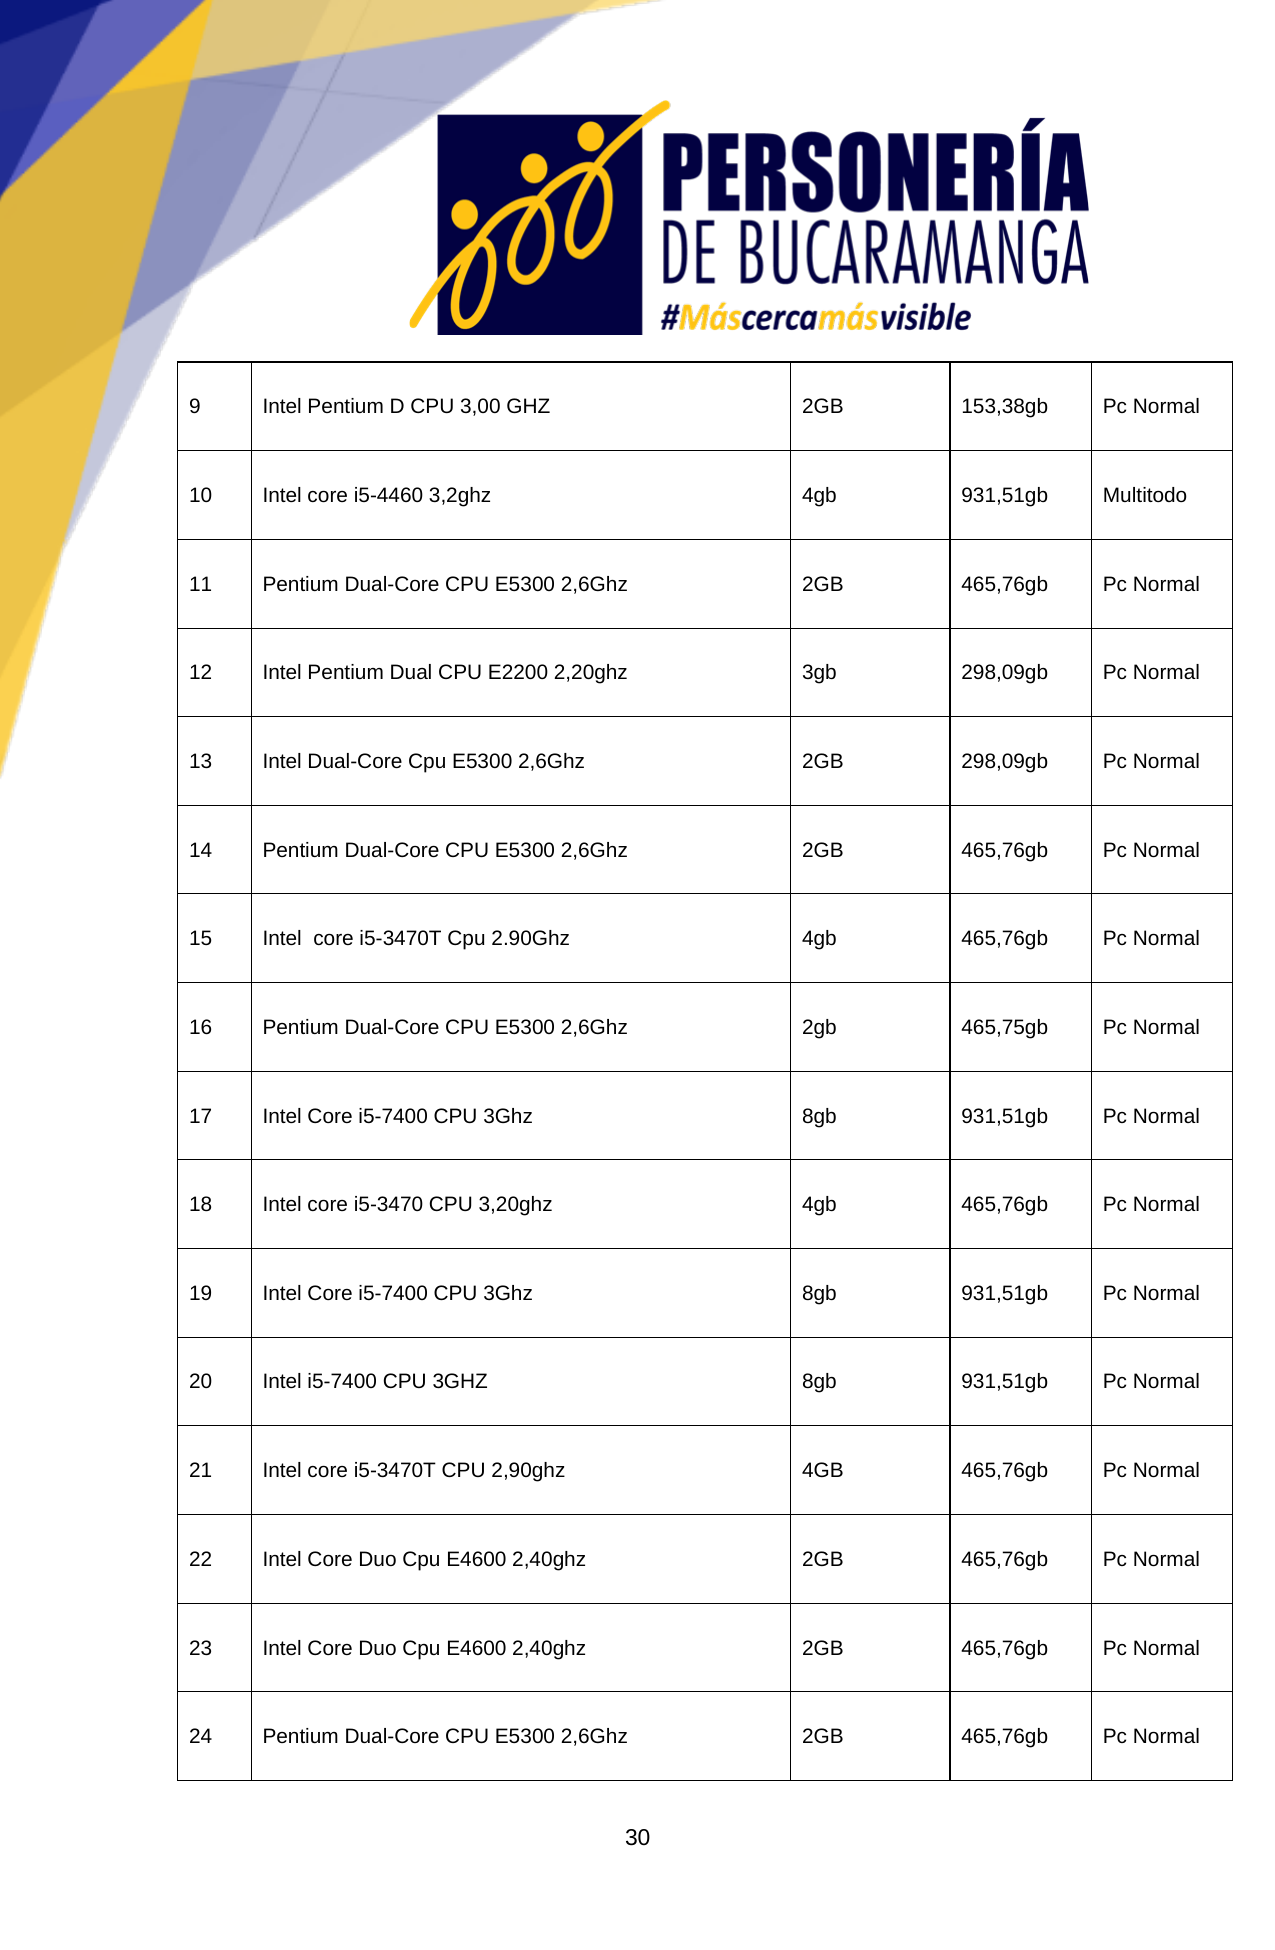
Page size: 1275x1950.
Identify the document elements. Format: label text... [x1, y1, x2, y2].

table_cell 2gb [791, 983, 949, 1071]
table_cell 23 [178, 1604, 251, 1691]
table_cell 17 [178, 1072, 251, 1159]
table_cell Pc Normal [1092, 1072, 1232, 1159]
table_cell 10 [178, 451, 251, 539]
table_cell Intel core i5-4460 3,2ghz [252, 451, 790, 539]
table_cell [252, 363, 790, 450]
table_cell 8gb [791, 1072, 949, 1159]
table_cell 2GB [791, 1515, 949, 1602]
table_cell Pc Normal [1092, 1249, 1232, 1337]
table_cell 931,51gb [951, 1338, 1091, 1425]
table_cell Pentium Dual-Core CPU E5300 2,6Ghz [252, 983, 790, 1071]
table_cell 465,76gb [951, 1692, 1091, 1780]
table_cell 931,51gb [951, 1249, 1091, 1337]
table_cell 12 [178, 629, 251, 716]
table_cell 2GB [791, 1604, 949, 1691]
table_cell Pc Normal [1092, 1692, 1232, 1780]
table_cell 931,51gb [951, 1072, 1091, 1159]
table_cell Pc Normal [1092, 806, 1232, 893]
table_cell 3gb [791, 629, 949, 716]
table_cell 465,76gb [951, 1604, 1091, 1691]
table_cell 15 [178, 894, 251, 982]
table_cell 2GB [791, 540, 949, 627]
table_cell Pc Normal [1092, 1426, 1232, 1514]
table_cell 465,76gb [951, 1426, 1091, 1514]
table_cell 24 [178, 1692, 251, 1780]
table_cell 931,51gb [951, 451, 1091, 539]
table_cell 8gb [791, 1338, 949, 1425]
table_cell Pc Normal [1092, 1515, 1232, 1602]
table_cell 4gb [791, 451, 949, 539]
table_cell Intel core i5-3470 CPU 3,20ghz [252, 1160, 790, 1248]
table_cell 19 [178, 1249, 251, 1337]
table_cell 22 [178, 1515, 251, 1602]
table_cell 2GB [791, 363, 949, 450]
table_cell Pentium Dual-Core CPU E5300 2,6Ghz [252, 806, 790, 893]
table_cell Pc Normal [1092, 1338, 1232, 1425]
table_cell 298,09gb [951, 717, 1091, 805]
table_cell 465,75gb [951, 983, 1091, 1071]
table_cell Intel Core Duo Cpu E4600 2,40ghz [252, 1515, 790, 1602]
table_cell 465,76gb [951, 1160, 1091, 1248]
table_cell 16 [178, 983, 251, 1071]
table_cell 153,38gb [951, 363, 1091, 450]
table_cell 13 [178, 717, 251, 805]
table_cell 20 [178, 1338, 251, 1425]
table_cell Intel Core i5-7400 CPU 3Ghz [252, 1072, 790, 1159]
table_cell 465,76gb [951, 806, 1091, 893]
table_cell Pc Normal [1092, 363, 1232, 450]
table_cell 4gb [791, 894, 949, 982]
table_cell 2GB [791, 806, 949, 893]
table_cell Pentium Dual-Core CPU E5300 2,6Ghz [252, 540, 790, 627]
table_cell Pc Normal [1092, 983, 1232, 1071]
table_cell Intel Pentium Dual CPU E2200 2,20ghz [252, 629, 790, 716]
table_cell 465,76gb [951, 540, 1091, 627]
table_cell Pc Normal [1092, 717, 1232, 805]
table_cell Intel i5-7400 CPU 3GHZ [252, 1338, 790, 1425]
table_cell Intel Core i5-7400 CPU 3Ghz [252, 1249, 790, 1337]
table_cell 8gb [791, 1249, 949, 1337]
table_cell 465,76gb [951, 1515, 1091, 1602]
table_cell Pentium Dual-Core CPU E5300 2,6Ghz [252, 1692, 790, 1780]
table_cell Pc Normal [1092, 1160, 1232, 1248]
table_cell 9 [178, 363, 251, 450]
table_cell Intel Core Duo Cpu E4600 2,40ghz [252, 1604, 790, 1691]
table_cell Pc Normal [1092, 629, 1232, 716]
table_cell Pc Normal [1092, 894, 1232, 982]
table_cell 14 [178, 806, 251, 893]
table_cell Multitodo [1092, 451, 1232, 539]
table_cell 2GB [791, 1692, 949, 1780]
table_cell 11 [178, 540, 251, 627]
table_cell Pc Normal [1092, 1604, 1232, 1691]
table_cell Intel core i5-3470T Cpu 2.90Ghz [252, 894, 790, 982]
table_cell 2GB [791, 717, 949, 805]
table_cell 21 [178, 1426, 251, 1514]
table_cell 4GB [791, 1426, 949, 1514]
picture [0, 0, 1089, 868]
table_cell 18 [178, 1160, 251, 1248]
table_cell 298,09gb [951, 629, 1091, 716]
table_cell Pc Normal [1092, 540, 1232, 627]
table_cell 465,76gb [951, 894, 1091, 982]
table_cell Intel Dual-Core Cpu E5300 2,6Ghz [252, 717, 790, 805]
table_cell Intel core i5-3470T CPU 2,90ghz [252, 1426, 790, 1514]
table_cell 4gb [791, 1160, 949, 1248]
